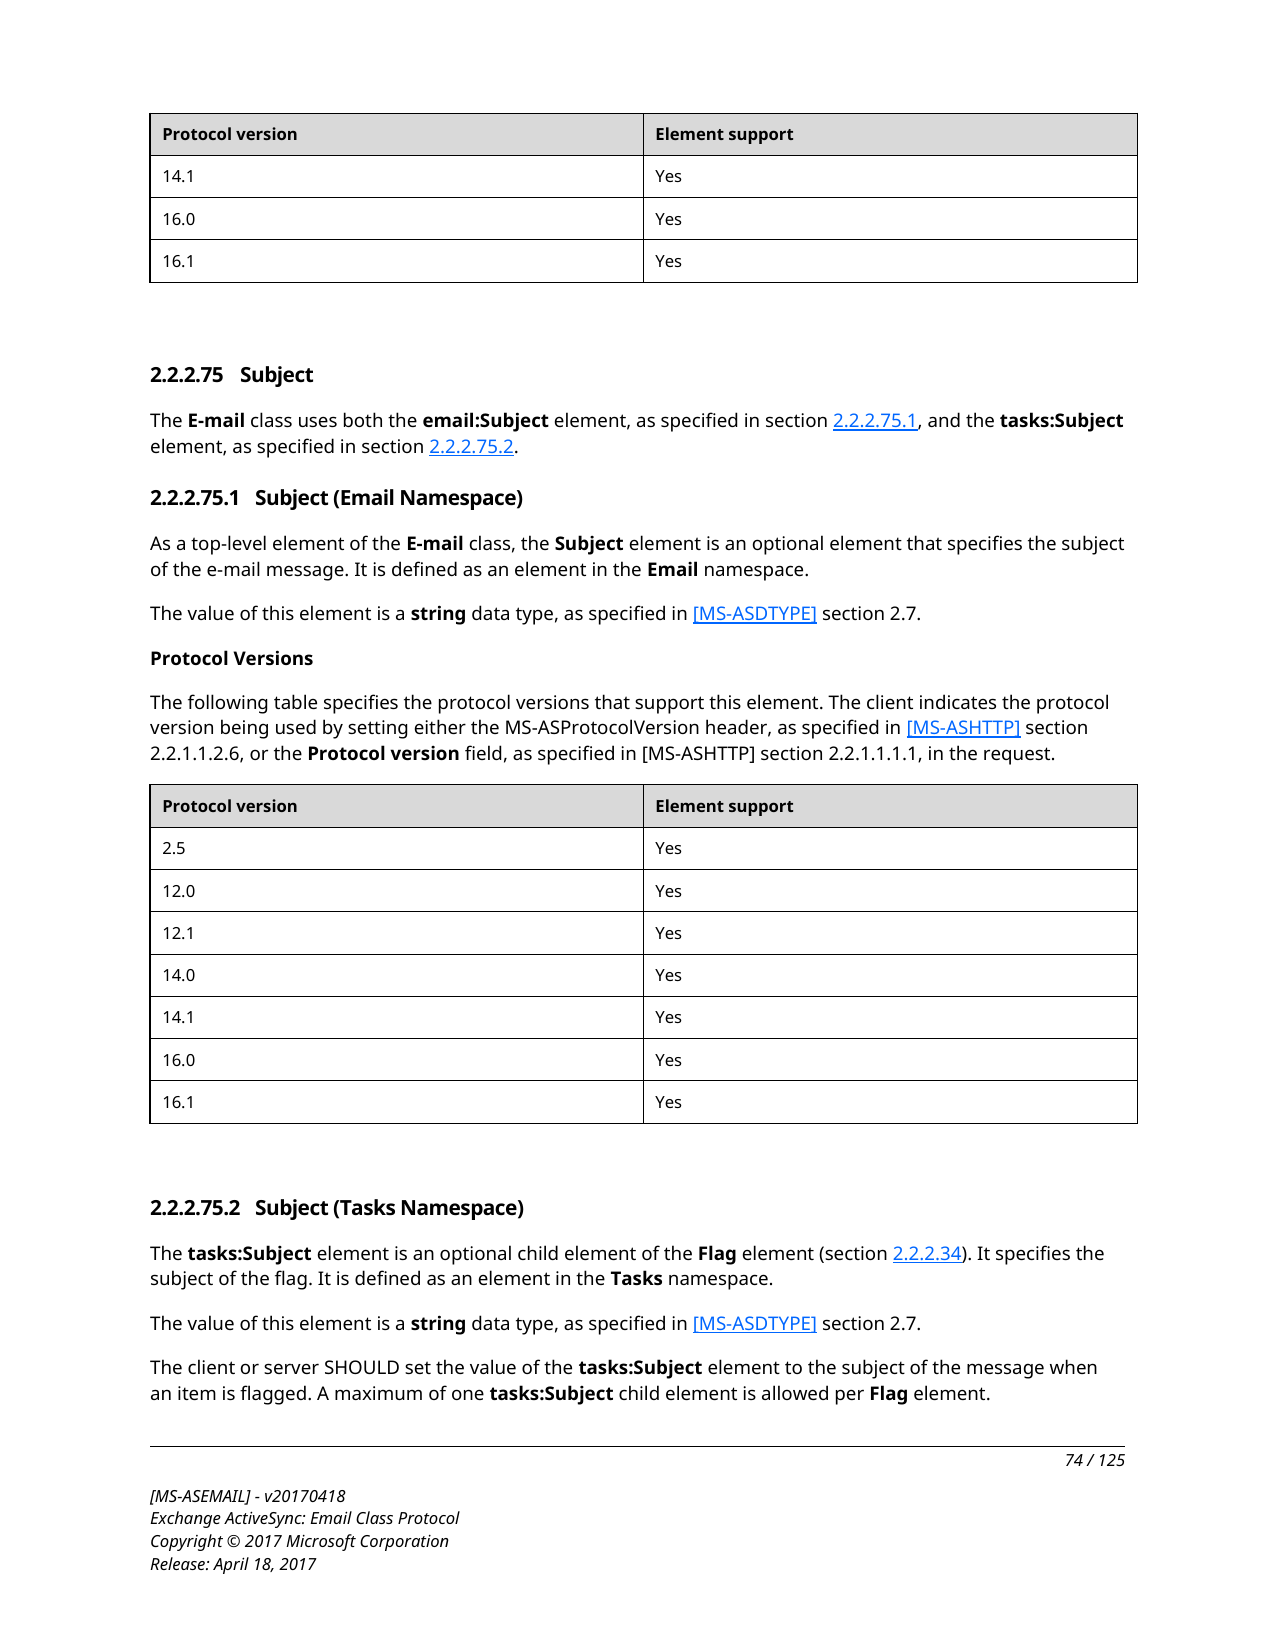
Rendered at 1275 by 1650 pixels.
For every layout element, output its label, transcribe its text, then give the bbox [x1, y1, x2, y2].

subtitle Subject (Email Namespace) [150, 483, 1125, 512]
text The value of this element is a string data type, as specified in [MS-ASDTYPE] section 2.7. [150, 601, 1125, 626]
text The following table specifies the protocol versions that support this element. The client indicates the protocol version being used by setting either the MS-ASProtocolVersion header, as specified in [MS-ASHTTP] section 2.2.1.1.2.6, or the Protocol version field, as specified in [MS-ASHTTP] section 2.2.1.1.1.1, in the request. [150, 689, 1125, 766]
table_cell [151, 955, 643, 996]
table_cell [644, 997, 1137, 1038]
text Protocol Versions [150, 645, 1125, 670]
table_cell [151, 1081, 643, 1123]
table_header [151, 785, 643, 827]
text The E-mail class uses both the email:Subject element, as specified in section 2.2.2.75.1, and the tasks:Subject element, as specified in section 2.2.2.75.2. [150, 407, 1125, 458]
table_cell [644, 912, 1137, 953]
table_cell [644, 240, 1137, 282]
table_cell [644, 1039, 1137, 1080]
text The client or server SHOULD set the value of the tasks:Subject element to the subject of the message when an item is flagged. A maximum of one tasks:Subject child element is allowed per Flag element. [150, 1354, 1125, 1405]
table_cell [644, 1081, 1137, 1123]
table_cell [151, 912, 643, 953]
text The value of this element is a string data type, as specified in [MS-ASDTYPE] section 2.7. [150, 1310, 1125, 1336]
subtitle Subject [150, 360, 1125, 389]
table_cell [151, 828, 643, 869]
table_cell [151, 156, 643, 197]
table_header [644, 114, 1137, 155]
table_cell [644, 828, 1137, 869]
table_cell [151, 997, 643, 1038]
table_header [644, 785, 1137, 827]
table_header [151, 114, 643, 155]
text As a top-level element of the E-mail class, the Subject element is an optional element that specifies the subject of the e-mail message. It is defined as an element in the Email namespace. [150, 531, 1125, 582]
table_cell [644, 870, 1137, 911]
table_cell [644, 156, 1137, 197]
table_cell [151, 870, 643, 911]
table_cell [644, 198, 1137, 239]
subtitle Subject (Tasks Namespace) [150, 1193, 1125, 1221]
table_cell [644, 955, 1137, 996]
text The tasks:Subject element is an optional child element of the Flag element (section 2.2.2.34). It specifies the subject of the flag. It is defined as an element in the Tasks namespace. [150, 1240, 1125, 1291]
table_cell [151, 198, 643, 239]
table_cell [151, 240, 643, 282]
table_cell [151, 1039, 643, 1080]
